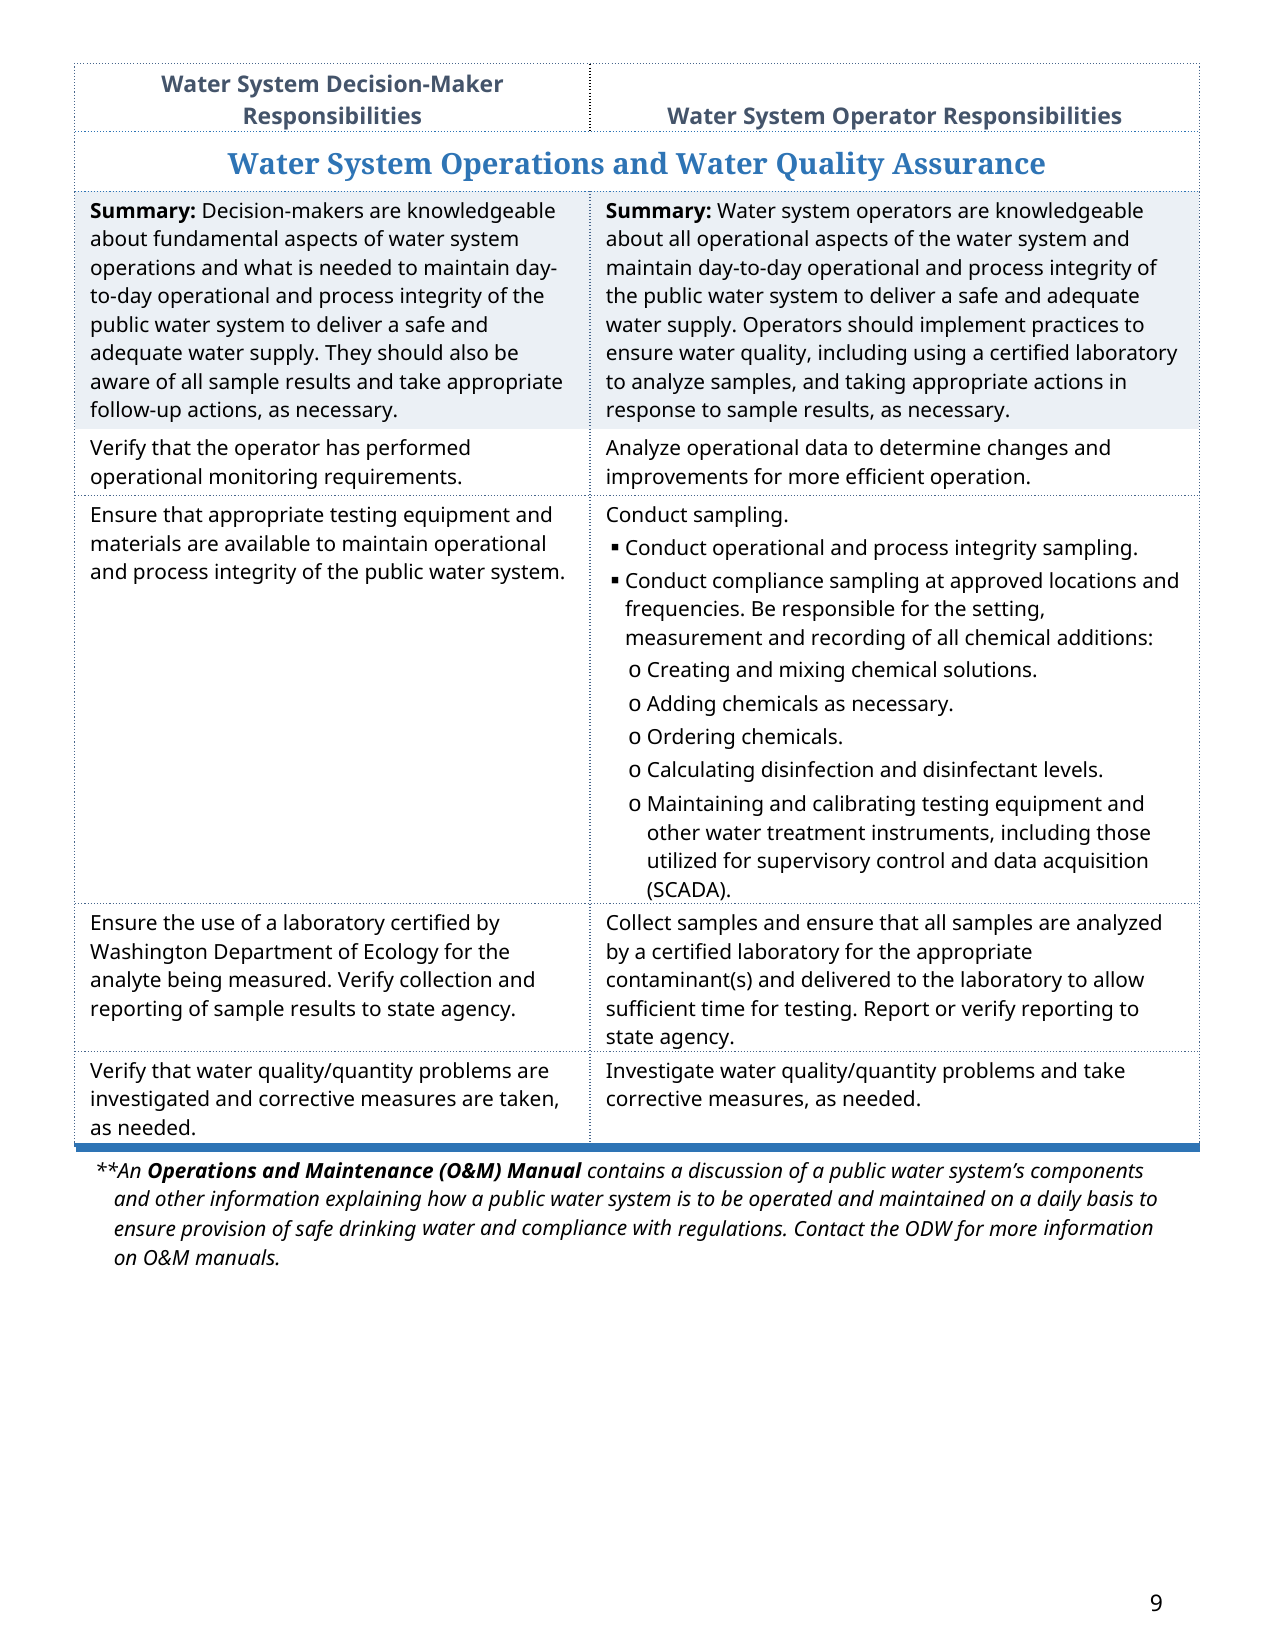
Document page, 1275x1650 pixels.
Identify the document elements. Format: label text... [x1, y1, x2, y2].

table_cell Conduct sampling. Conduct operational and process integrity sampling. Conduct compliance sampling at approved locations and frequencies. Be responsible for the setting, measurement and recording of all chemical additions: Creating and mixing chemical solutions. Adding chemicals as necessary. Ordering chemicals. Calculating disinfection and disinfectant levels. Maintaining and calibrating testing equipment and other water treatment instruments, including those utilized for supervisory control and data acquisition (SCADA). [590, 495, 1199, 903]
table_cell Summary: Decision-makers are knowledgeable about fundamental aspects of water system operations and what is needed to maintain day-to-day operational and process integrity of the public water system to deliver a safe and adequate water supply. They should also be aware of all sample results and take appropriate follow-up actions, as necessary. [75, 191, 590, 429]
table_cell Ensure that appropriate testing equipment and materials are available to maintain operational and process integrity of the public water system. [75, 495, 590, 903]
table_cell Analyze operational data to determine changes and improvements for more efficient operation. [590, 429, 1199, 495]
table_cell Water System Operations and Water Quality Assurance [75, 131, 1199, 191]
table_cell *Asset management is the practice of managing infrastructure capital assets (e.g., pumps, other equipment, and buildings) to minimize total cost of owning and operating them, while delivering the service level customers desire. An asset management plan is a tool to record all of a system’s asset management practices and strategies. Contact ODW for more information on asset management. **An Operations and Maintenance (O&M) Manual contains a discussion of a public water system’s components and other information explaining how a public water system is to be operated and maintained on a daily basis to ensure provision of safe drinking water and compliance with regulations. Contact the ODW for more information on O&M manuals. [76, 1152, 1199, 1272]
table_cell Verify that the operator has performed operational monitoring requirements. [75, 429, 590, 495]
table_header Water System Decision-Maker Responsibilities [75, 63, 590, 131]
table_cell Investigate water quality/quantity problems and take corrective measures, as needed. [590, 1051, 1199, 1142]
table_header Water System Operator Responsibilities [590, 63, 1199, 131]
table_cell Summary: Water system operators are knowledgeable about all operational aspects of the water system and maintain day-to-day operational and process integrity of the public water system to deliver a safe and adequate water supply. Operators should implement practices to ensure water quality, including using a certified laboratory to analyze samples, and taking appropriate actions in response to sample results, as necessary. [590, 191, 1199, 429]
table_cell Verify that water quality/quantity problems are investigated and corrective measures are taken, as needed. [75, 1051, 590, 1142]
table_cell Ensure the use of a laboratory certified by Washington Department of Ecology for the analyte being measured. Verify collection and reporting of sample results to state agency. [75, 903, 590, 1051]
table_cell Collect samples and ensure that all samples are analyzed by a certified laboratory for the appropriate contaminant(s) and delivered to the laboratory to allow sufficient time for testing. Report or verify reporting to state agency. [590, 903, 1199, 1051]
